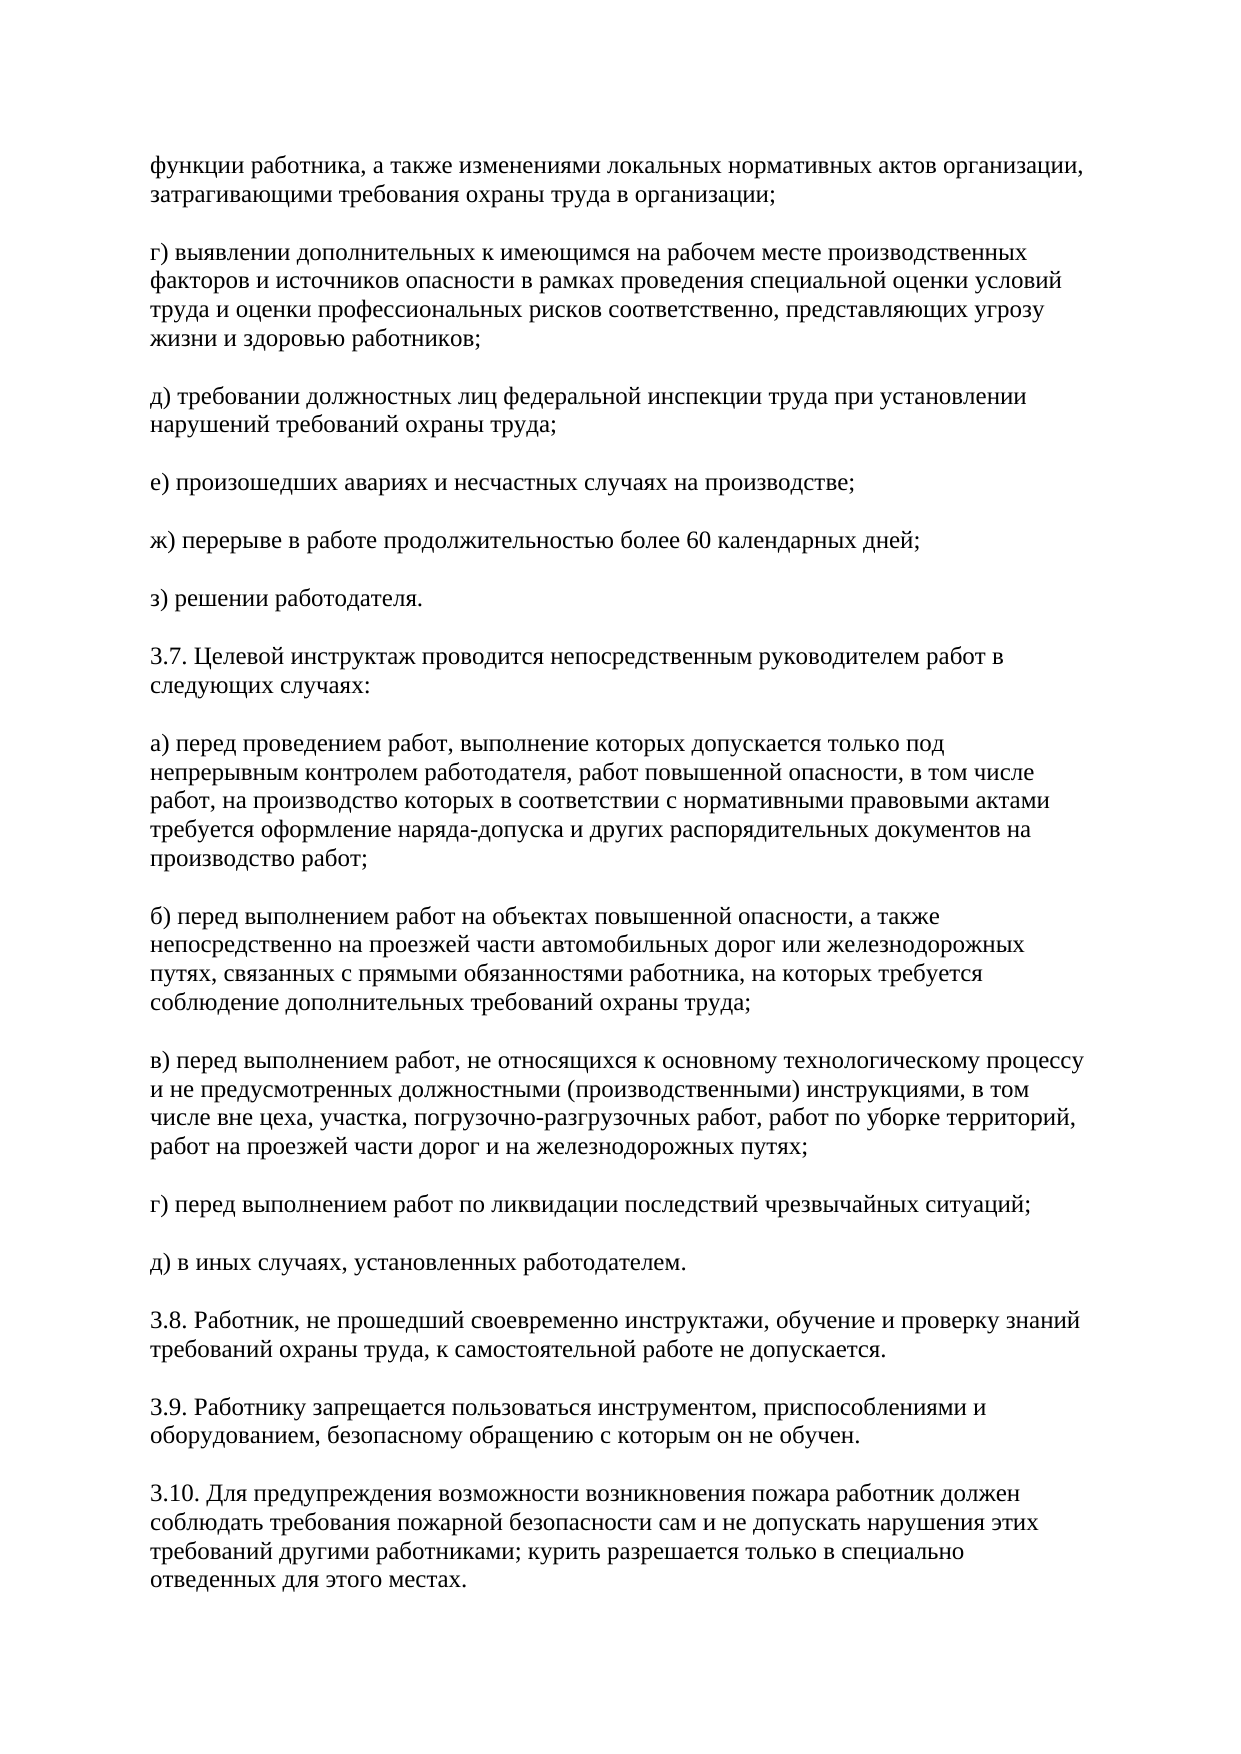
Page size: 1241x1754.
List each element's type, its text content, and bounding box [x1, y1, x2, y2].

text з) решении работодателя. [150, 583, 1090, 612]
text 3.7. Целевой инструктаж проводится непосредственным руководителем работ в следующих случаях: [150, 641, 1090, 699]
text 3.8. Работник, не прошедший своевременно инструктажи, обучение и проверку знаний требований охраны труда, к самостоятельной работе не допускается. [150, 1305, 1090, 1362]
text г) перед выполнением работ по ликвидации последствий чрезвычайных ситуаций; [150, 1189, 1090, 1218]
text е) произошедших авариях и несчастных случаях на производстве; [150, 467, 1090, 496]
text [150, 150, 1090, 207]
text ж) перерыве в работе продолжительностью более 60 календарных дней; [150, 525, 1090, 554]
text а) перед проведением работ, выполнение которых допускается только под непрерывным контролем работодателя, работ повышенной опасности, в том числе работ, на производство которых в соответствии с нормативными правовыми актами требуется оформление наряда-допуска и других распорядительных документов на производство работ; [150, 728, 1090, 872]
text 3.10. Для предупреждения возможности возникновения пожара работник должен соблюдать требования пожарной безопасности сам и не допускать нарушения этих требований другими работниками; курить разрешается только в специально отведенных для этого местах. [150, 1478, 1090, 1593]
text д) требовании должностных лиц федеральной инспекции труда при установлении нарушений требований охраны труда; [150, 381, 1090, 438]
text в) перед выполнением работ, не относящихся к основному технологическому процессу и не предусмотренных должностными (производственными) инструкциями, в том числе вне цеха, участка, погрузочно-разгрузочных работ, работ по уборке территорий, работ на проезжей части дорог и на железнодорожных путях; [150, 1045, 1090, 1160]
text д) в иных случаях, установленных работодателем. [150, 1247, 1090, 1276]
text г) выявлении дополнительных к имеющимся на рабочем месте производственных факторов и источников опасности в рамках проведения специальной оценки условий труда и оценки профессиональных рисков соответственно, представляющих угрозу жизни и здоровью работников; [150, 237, 1090, 352]
text 3.9. Работнику запрещается пользоваться инструментом, приспособлениями и оборудованием, безопасному обращению с которым он не обучен. [150, 1392, 1090, 1449]
text б) перед выполнением работ на объектах повышенной опасности, а также непосредственно на проезжей части автомобильных дорог или железнодорожных путях, связанных с прямыми обязанностями работника, на которых требуется соблюдение дополнительных требований охраны труда; [150, 901, 1090, 1016]
